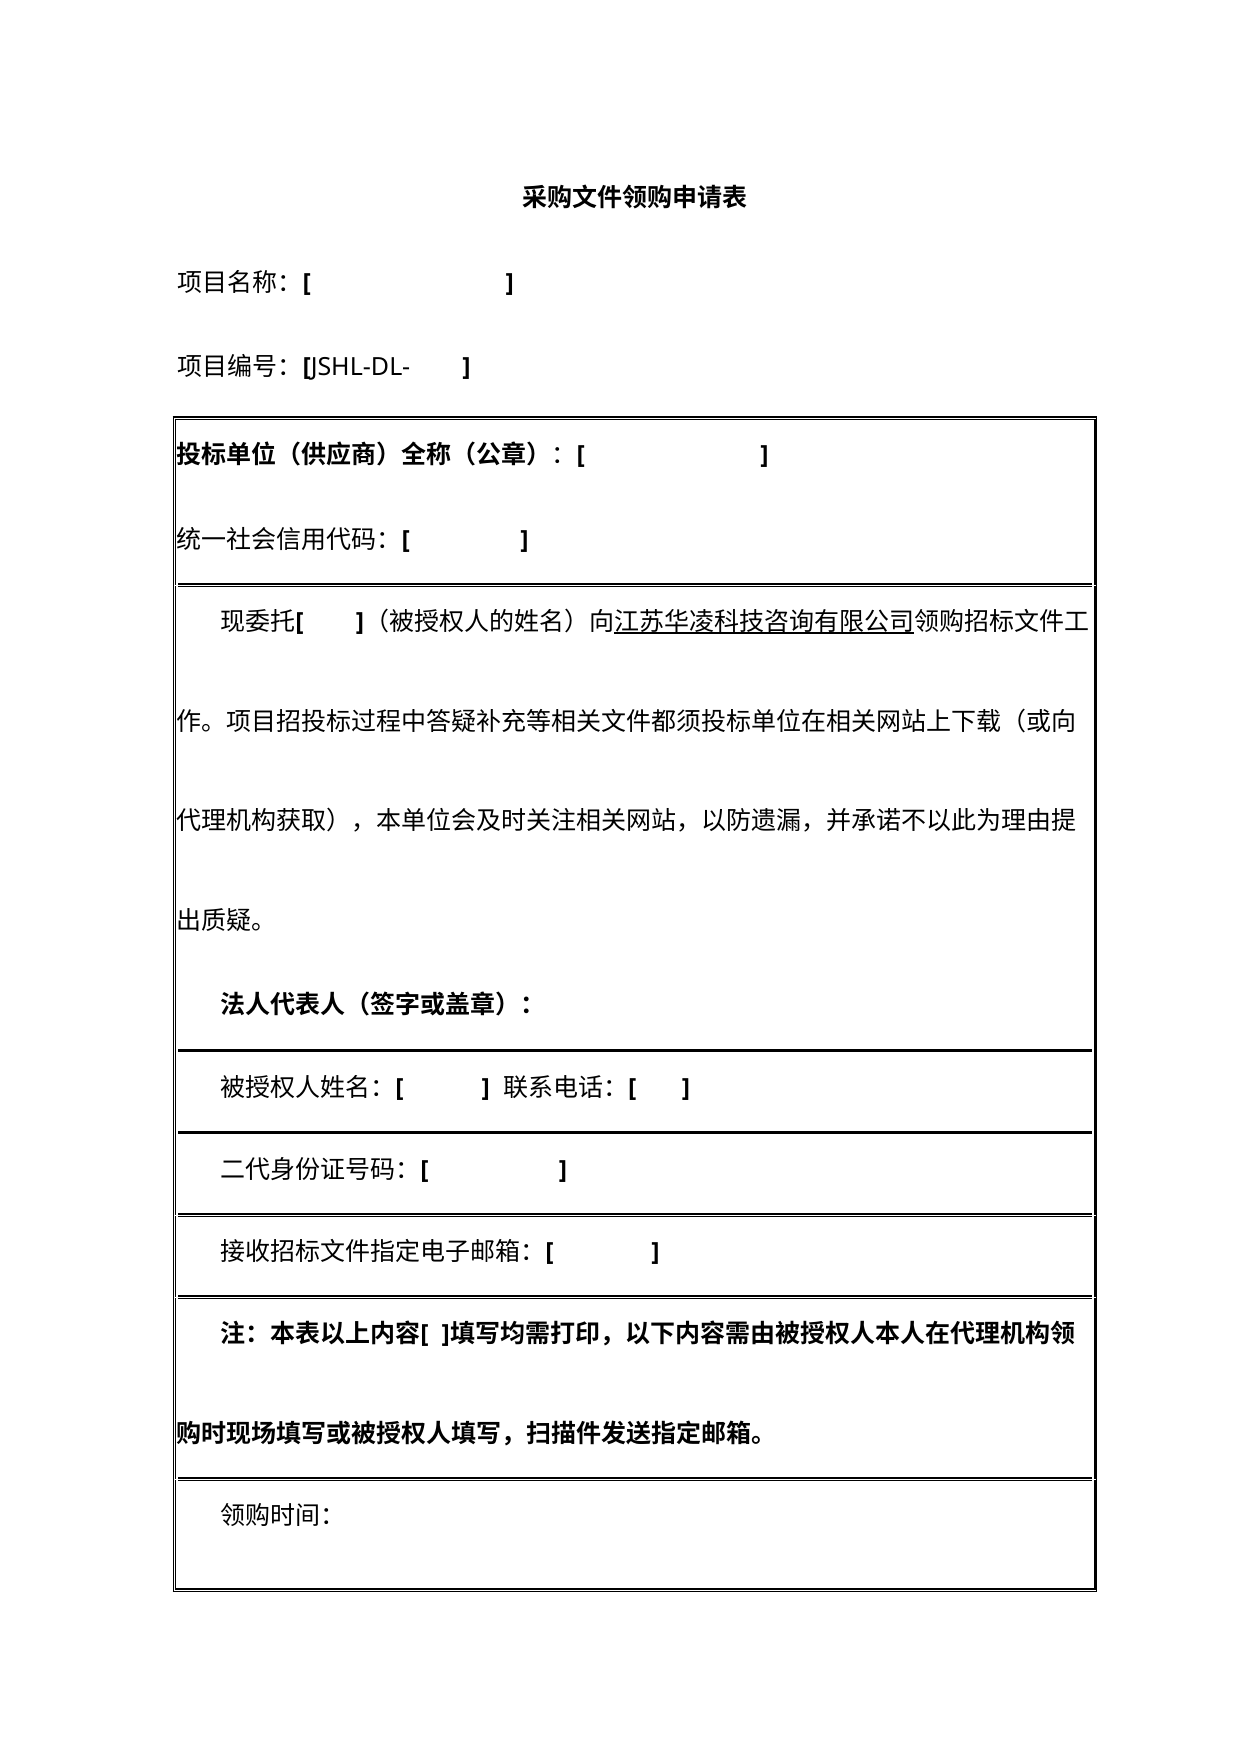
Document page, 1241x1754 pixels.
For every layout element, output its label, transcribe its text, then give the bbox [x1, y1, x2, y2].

table_cell 现委托[ ]（被授权人的姓名）向江苏华凌科技咨询有限公司领购招标文件工作。项目招投标过程中答疑补充等相关文件都须投标单位在相关网站上下载（或向代理机构获取），本单位会及时关注相关网站，以防遗漏，并承诺不以此为理由提出质疑。 法人代表人（签字或盖章）： [176, 583, 1095, 1049]
table_cell 二代身份证号码：[ ] [176, 1131, 1094, 1213]
table_cell 领购时间： 年 月 日 时 分 [176, 1477, 1095, 1588]
table_cell 被授权人姓名：[ ] 联系电话：[ ] [176, 1049, 1094, 1131]
table_header 投标单位（供应商）全称（公章）：[ ] 统一社会信用代码：[ ] [176, 420, 1094, 583]
text 项目名称：[ ] [177, 247, 1092, 313]
table_cell 注：本表以上内容[ ]填写均需打印，以下内容需由被授权人本人在代理机构领购时现场填写或被授权人填写，扫描件发送指定邮箱。 [176, 1295, 1095, 1477]
text 采购文件领购申请表 [177, 162, 1092, 229]
table_cell 接收招标文件指定电子邮箱：[ ] [176, 1213, 1095, 1295]
text 项目编号：[JSHL-DL- ] [177, 332, 1092, 398]
